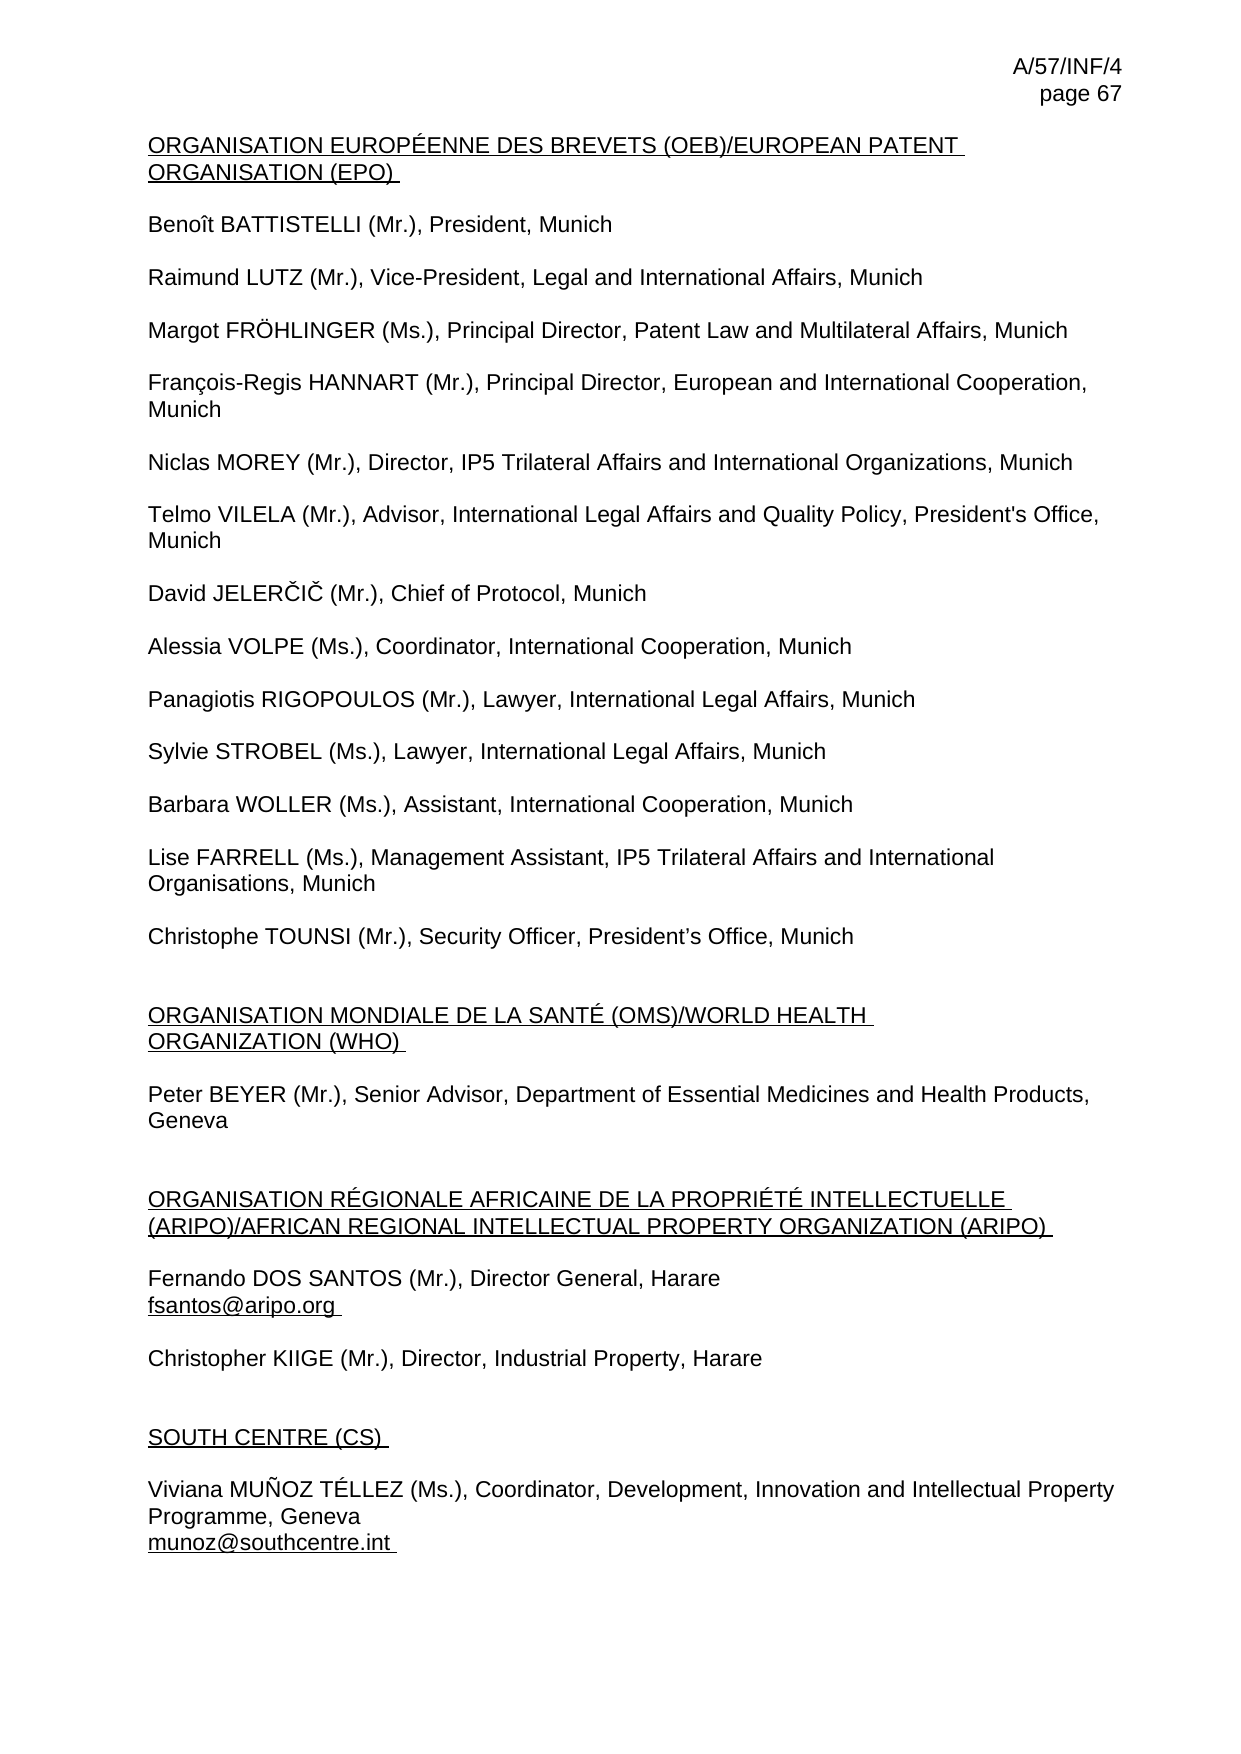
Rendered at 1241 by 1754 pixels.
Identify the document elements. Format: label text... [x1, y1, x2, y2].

text David JELERČIČ (Mr.), Chief of Protocol, Munich [148, 580, 1122, 607]
text Fernando DOS SANTOS (Mr.), Director General, Harare [148, 1265, 1122, 1292]
text ORGANISATION MONDIALE DE LA SANTÉ (OMS)/WORLD HEALTH ORGANIZATION (WHO) [148, 1002, 1122, 1054]
text fsantos@aripo.org [148, 1292, 1122, 1318]
text Peter BEYER (Mr.), Senior Advisor, Department of Essential Medicines and Health Products, Geneva [148, 1081, 1122, 1134]
text munoz@southcentre.int [148, 1529, 1122, 1555]
text Barbara WOLLER (Ms.), Assistant, International Cooperation, Munich [148, 791, 1122, 817]
text Benoît BATTISTELLI (Mr.), President, Munich [148, 211, 1122, 238]
text Christopher KIIGE (Mr.), Director, Industrial Property, Harare [148, 1344, 1122, 1371]
text ORGANISATION EUROPÉENNE DES BREVETS (OEB)/EUROPEAN PATENT ORGANISATION (EPO) [148, 132, 1122, 185]
text Alessia VOLPE (Ms.), Coordinator, International Cooperation, Munich [148, 633, 1122, 659]
text SOUTH CENTRE (CS) [148, 1423, 1122, 1450]
text ORGANISATION RÉGIONALE AFRICAINE DE LA PROPRIÉTÉ INTELLECTUELLE (ARIPO)/AFRICAN REGIONAL INTELLECTUAL PROPERTY ORGANIZATION (ARIPO) [148, 1186, 1122, 1239]
text Raimund LUTZ (Mr.), Vice-President, Legal and International Affairs, Munich [148, 264, 1122, 290]
text Sylvie STROBEL (Ms.), Lawyer, International Legal Affairs, Munich [148, 738, 1122, 765]
text Telmo VILELA (Mr.), Advisor, International Legal Affairs and Quality Policy, President's Office, Munich [148, 501, 1122, 554]
text Viviana MUÑOZ TÉLLEZ (Ms.), Coordinator, Development, Innovation and Intellectual Property Programme, Geneva [148, 1476, 1122, 1529]
text Panagiotis RIGOPOULOS (Mr.), Lawyer, International Legal Affairs, Munich [148, 686, 1122, 712]
text Niclas MOREY (Mr.), Director, IP5 Trilateral Affairs and International Organizations, Munich [148, 448, 1122, 475]
text Margot FRÖHLINGER (Ms.), Principal Director, Patent Law and Multilateral Affairs, Munich [148, 317, 1122, 343]
text Lise FARRELL (Ms.), Management Assistant, IP5 Trilateral Affairs and International Organisations, Munich [148, 844, 1122, 896]
text Christophe TOUNSI (Mr.), Security Officer, President’s Office, Munich [148, 923, 1122, 949]
text François-Regis HANNART (Mr.), Principal Director, European and International Cooperation, Munich [148, 369, 1122, 422]
